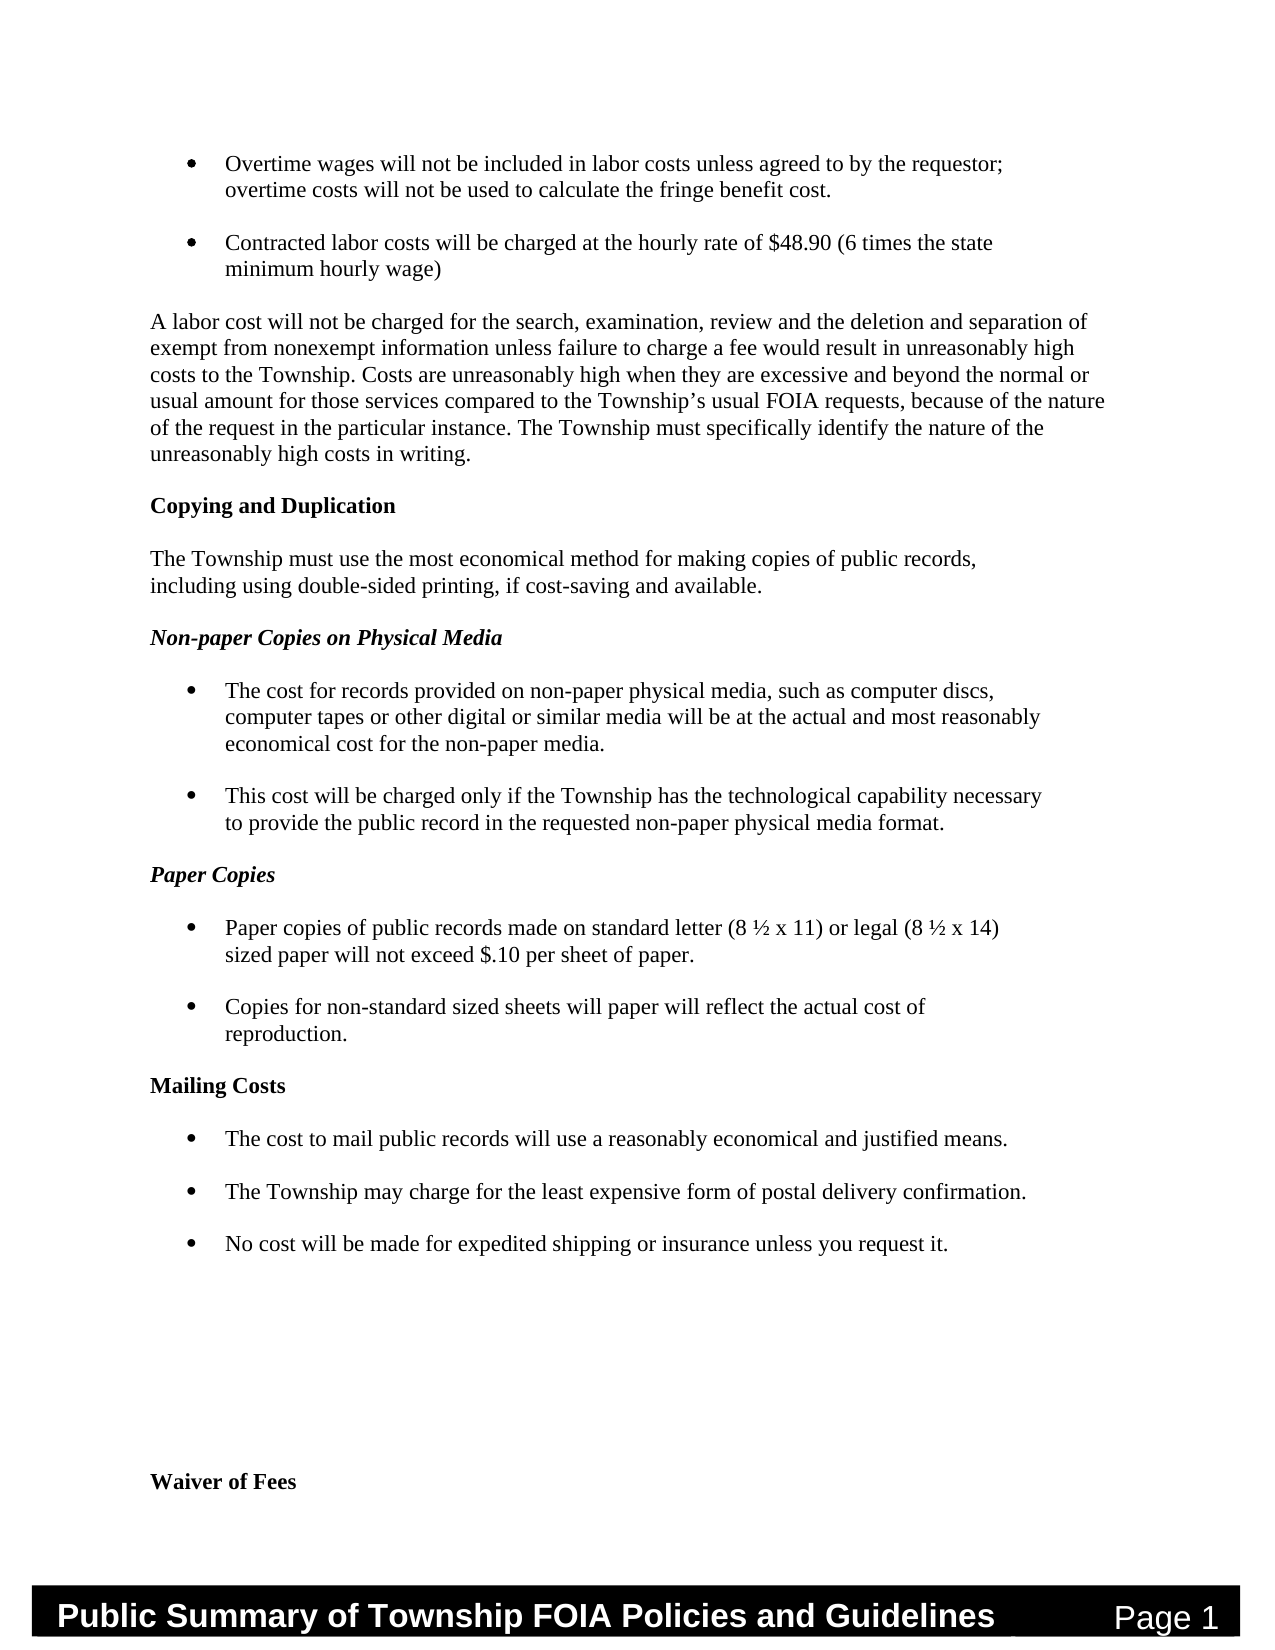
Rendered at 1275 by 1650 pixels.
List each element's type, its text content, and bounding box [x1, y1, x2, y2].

list No cost will be made for expedited shipping or insurance unless you request it. [187, 1231, 1125, 1257]
list Overtime wages will not be included in labor costs unless agreed to by the requestor; overtime costs will not be used to calculate the fringe benefit cost. [187, 150, 1050, 203]
text A labor cost will not be charged for the search, examination, review and the deletion and separation of exempt from nonexempt information unless failure to charge a fee would result in unreasonably high costs to the Township. Costs are unreasonably high when they are excessive and beyond the normal or usual amount for those services compared to the Township’s usual FOIA requests, because of the nature of the request in the particular instance. The Township must specifically identify the nature of the unreasonably high costs in writing. [150, 308, 1125, 466]
list The cost to mail public records will use a reasonably economical and justified means. [187, 1125, 1050, 1151]
text Mailing Costs [150, 1072, 1125, 1099]
list Copies for non-standard sized sheets will paper will reflect the actual cost of reproduction. [187, 993, 1050, 1046]
text Non-paper Copies on Physical Media [150, 624, 1125, 651]
list The cost for records provided on non-paper physical media, such as computer discs, computer tapes or other digital or similar media will be at the actual and most reasonably economical cost for the non-paper media. [187, 677, 1050, 756]
text Paper Copies [150, 862, 1125, 888]
list This cost will be charged only if the Township has the technological capability necessary to provide the public record in the requested non-paper physical media format. [187, 782, 1050, 835]
list The Township may charge for the least expensive form of postal delivery confirmation. [187, 1178, 1050, 1204]
text Copying and Duplication [150, 493, 1050, 519]
list Contracted labor costs will be charged at the hourly rate of $48.90 (6 times the state minimum hourly wage) [187, 229, 1050, 282]
text The Township must use the most economical method for making copies of public records, including using double-sided printing, if cost-saving and available. [150, 545, 1050, 598]
list Paper copies of public records made on standard letter (8 ½ x 11) or legal (8 ½ x 14) sized paper will not exceed $.10 per sheet of paper. [187, 914, 1050, 967]
text Waiver of Fees [150, 1468, 1125, 1494]
